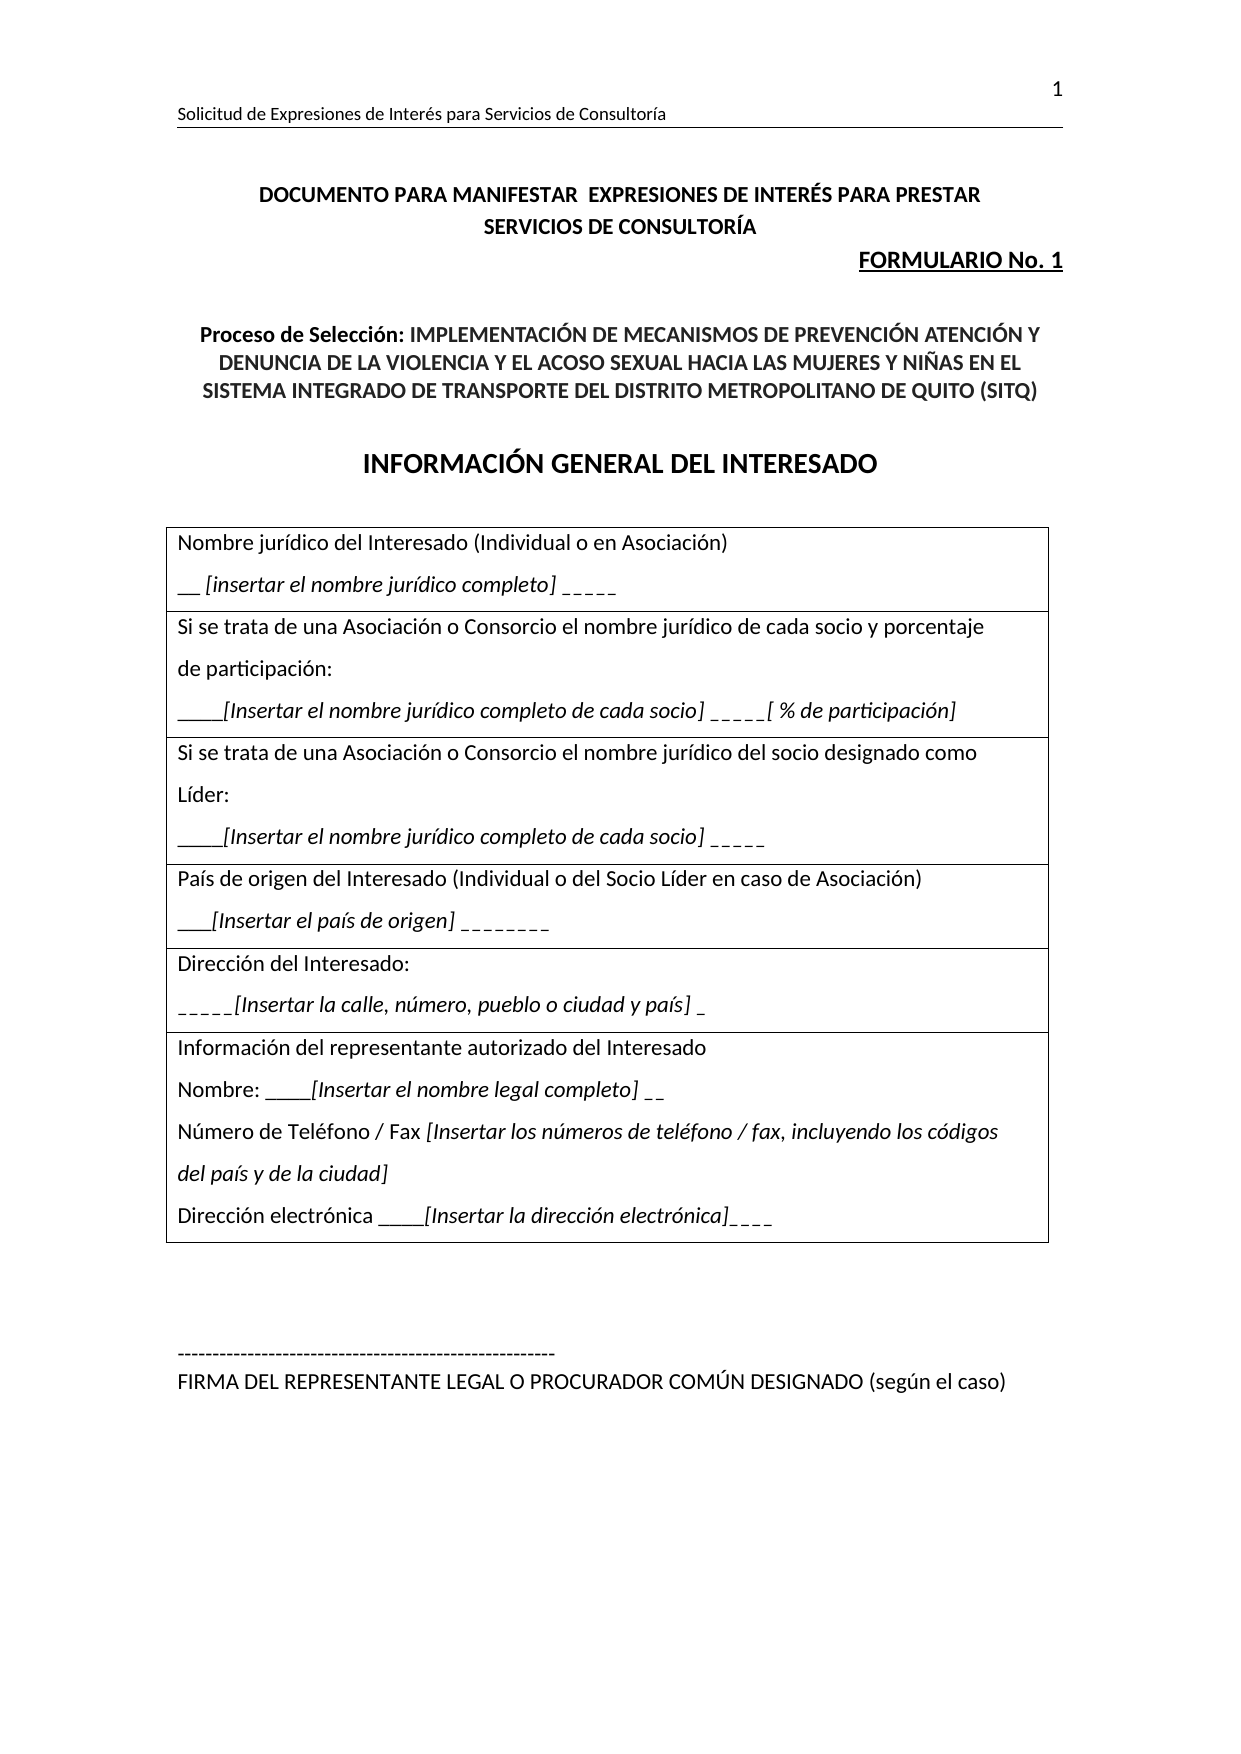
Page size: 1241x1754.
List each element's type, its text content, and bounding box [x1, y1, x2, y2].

table_header Nombre jurídico del Interesado (Individual o en Asociación) __ [insertar el nombre jurídico completo] _____ [167, 528, 1048, 611]
table_cell Dirección del Interesado: _____[Insertar la calle, número, pueblo o ciudad y país] _ [167, 949, 1048, 1032]
text ------------------------------------------------------ [177, 1339, 1063, 1367]
title Proceso de Selección: IMPLEMENTACIÓN DE MECANISMOS DE PREVENCIÓN ATENCIÓN Y DENUNCIA DE LA VIOLENCIA Y EL ACOSO SEXUAL HACIA LAS MUJERES Y NIÑAS EN EL SISTEMA INTEGRADO DE TRANSPORTE DEL DISTRITO METROPOLITANO DE QUITO (SITQ) [177, 320, 410, 404]
text INFORMACIÓN GENERAL DEL INTERESADO [177, 445, 1063, 481]
table_cell Información del representante autorizado del Interesado Nombre: ____[Insertar el nombre legal completo] __ Número de Teléfono / Fax [Insertar los números de teléfono / fax, incluyendo los códigos del país y de la ciudad] Dirección electrónica ____[Insertar la dirección electrónica]____ [167, 1033, 1048, 1242]
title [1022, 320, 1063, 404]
table_cell País de origen del Interesado (Individual o del Socio Líder en caso de Asociación) ___[Insertar el país de origen] ________ [167, 865, 1048, 948]
table_cell Si se trata de una Asociación o Consorcio el nombre jurídico de cada socio y porcentaje de participación: ____[Insertar el nombre jurídico completo de cada socio] _____[ % de participación] [167, 612, 1048, 737]
table_cell Si se trata de una Asociación o Consorcio el nombre jurídico del socio designado como Líder: ____[Insertar el nombre jurídico completo de cada socio] _____ [167, 738, 1048, 863]
text DOCUMENTO PARA MANIFESTAR EXPRESIONES DE INTERÉS PARA PRESTAR [177, 180, 1063, 208]
text SERVICIOS DE CONSULTORÍA [177, 212, 1063, 240]
text FORMULARIO No. 1 [177, 244, 1063, 275]
text FIRMA DEL REPRESENTANTE LEGAL O PROCURADOR COMÚN DESIGNADO (según el caso) [177, 1367, 1063, 1396]
